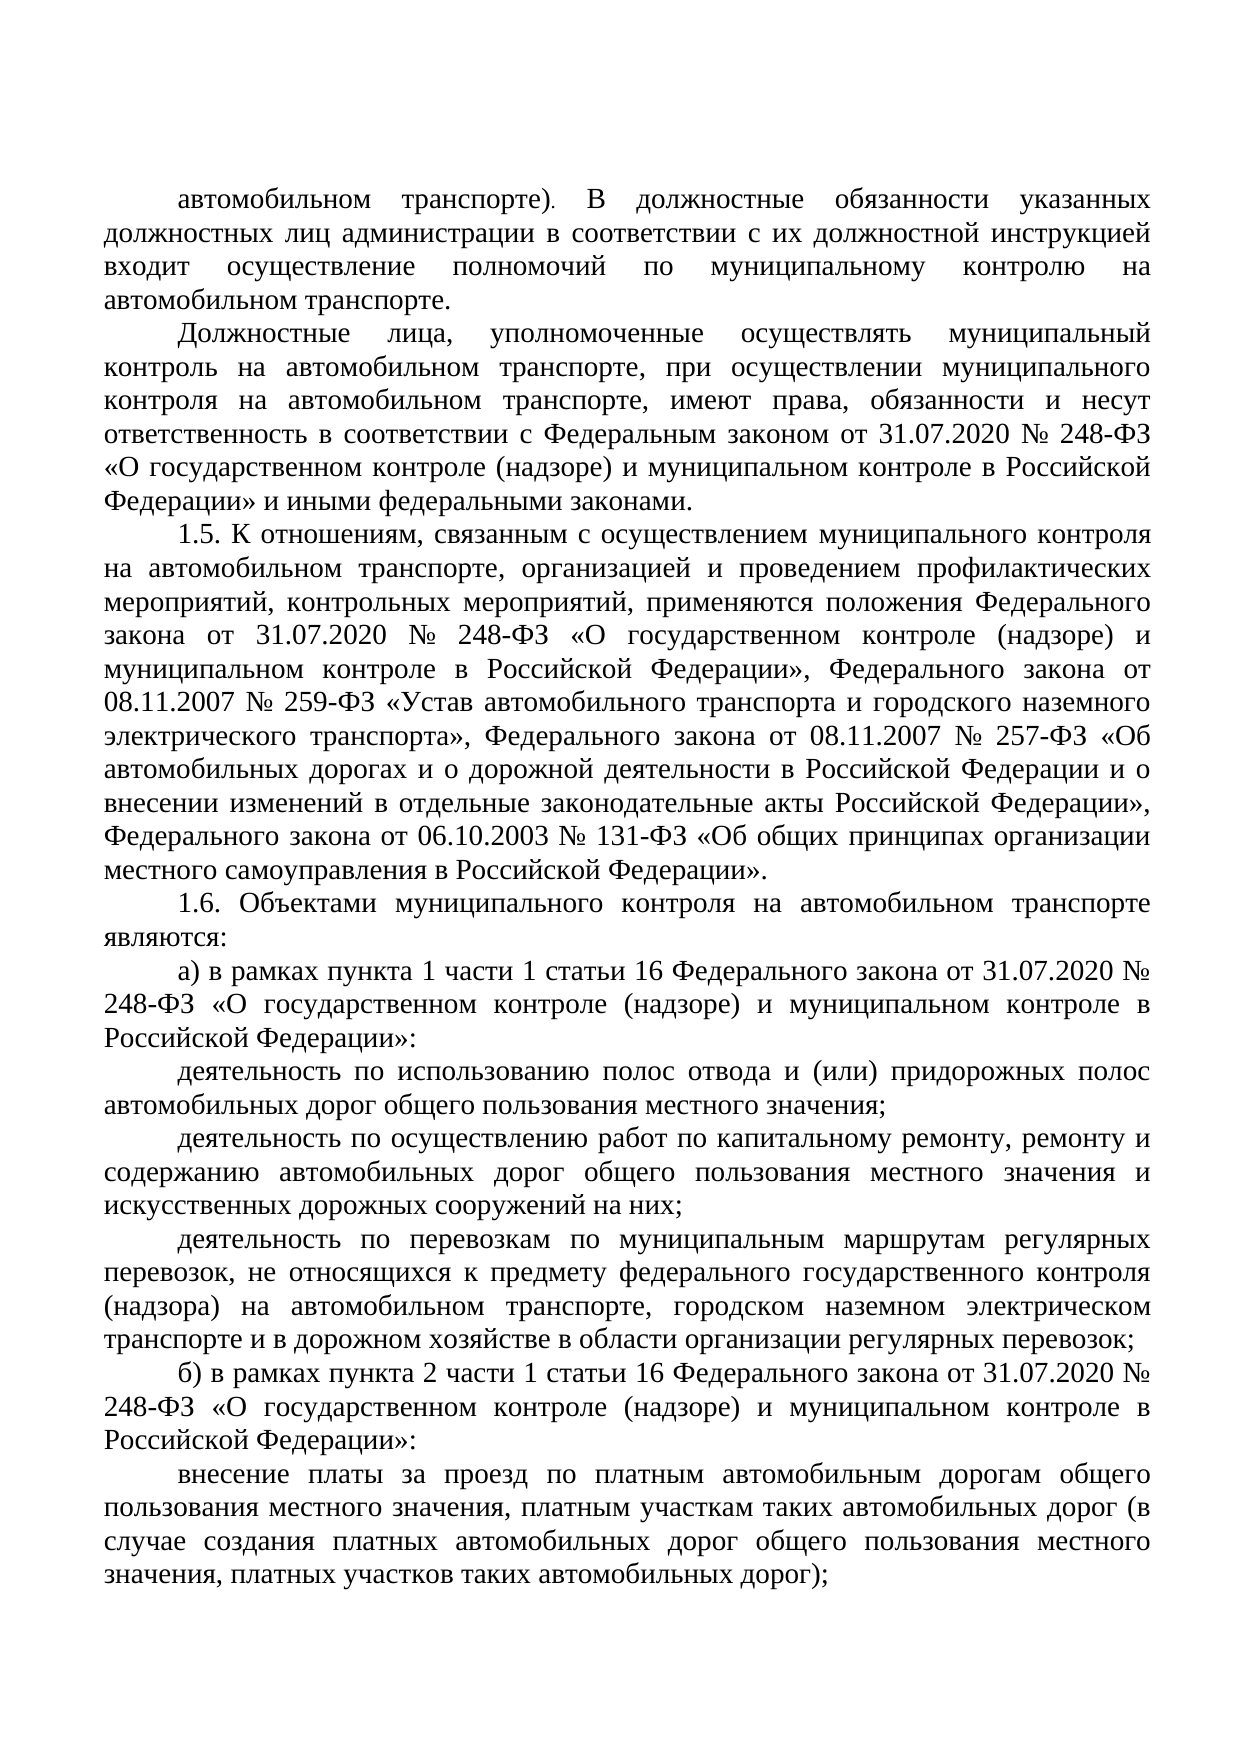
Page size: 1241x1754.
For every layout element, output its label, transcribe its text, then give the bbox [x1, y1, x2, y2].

text 1.6. Объектами муниципального контроля на автомобильном транспорте являются: [103, 886, 1152, 953]
text Должностные лица, уполномоченные осуществлять муниципальный контроль на автомобильном транспорте, при осуществлении муниципального контроля на автомобильном транспорте, имеют права, обязанности и несут ответственность в соответствии с Федеральным законом от 31.07.2020 № 248-ФЗ «О государственном контроле (надзоре) и муниципальном контроле в Российской Федерации» и иными федеральными законами. [103, 315, 1152, 517]
text автомобильном транспорте). В должностные обязанности указанных должностных лиц администрации в соответствии с их должностной инструкцией входит осуществление полномочий по муниципальному контролю на автомобильном транспорте. [103, 181, 1152, 315]
text б) в рамках пункта 2 части 1 статьи 16 Федерального закона от 31.07.2020 № 248-ФЗ «О государственном контроле (надзоре) и муниципальном контроле в Российской Федерации»: [103, 1355, 1152, 1456]
text внесение платы за проезд по платным автомобильным дорогам общего пользования местного значения, платным участкам таких автомобильных дорог (в случае создания платных автомобильных дорог общего пользования местного значения, платных участков таких автомобильных дорог); [103, 1456, 1152, 1590]
text деятельность по осуществлению работ по капитальному ремонту, ремонту и содержанию автомобильных дорог общего пользования местного значения и искусственных дорожных сооружений на них; [103, 1120, 1152, 1221]
text 1.5. К отношениям, связанным с осуществлением муниципального контроля на автомобильном транспорте, организацией и проведением профилактических мероприятий, контрольных мероприятий, применяются положения Федерального закона от 31.07.2020 № 248-ФЗ «О государственном контроле (надзоре) и муниципальном контроле в Российской Федерации», Федерального закона от 08.11.2007 № 259-ФЗ «Устав автомобильного транспорта и городского наземного электрического транспорта», Федерального закона от 08.11.2007 № 257-ФЗ «Об автомобильных дорогах и о дорожной деятельности в Российской Федерации и о внесении изменений в отдельные законодательные акты Российской Федерации», Федерального закона от 06.10.2003 № 131-ФЗ «Об общих принципах организации местного самоуправления в Российской Федерации». [103, 517, 1152, 886]
text деятельность по перевозкам по муниципальным маршрутам регулярных перевозок, не относящихся к предмету федерального государственного контроля (надзора) на автомобильном транспорте, городском наземном электрическом транспорте и в дорожном хозяйстве в области организации регулярных перевозок; [103, 1221, 1152, 1355]
text деятельность по использованию полос отвода и (или) придорожных полос автомобильных дорог общего пользования местного значения; [103, 1053, 1152, 1120]
text а) в рамках пункта 1 части 1 статьи 16 Федерального закона от 31.07.2020 № 248-ФЗ «О государственном контроле (надзоре) и муниципальном контроле в Российской Федерации»: [103, 953, 1152, 1053]
